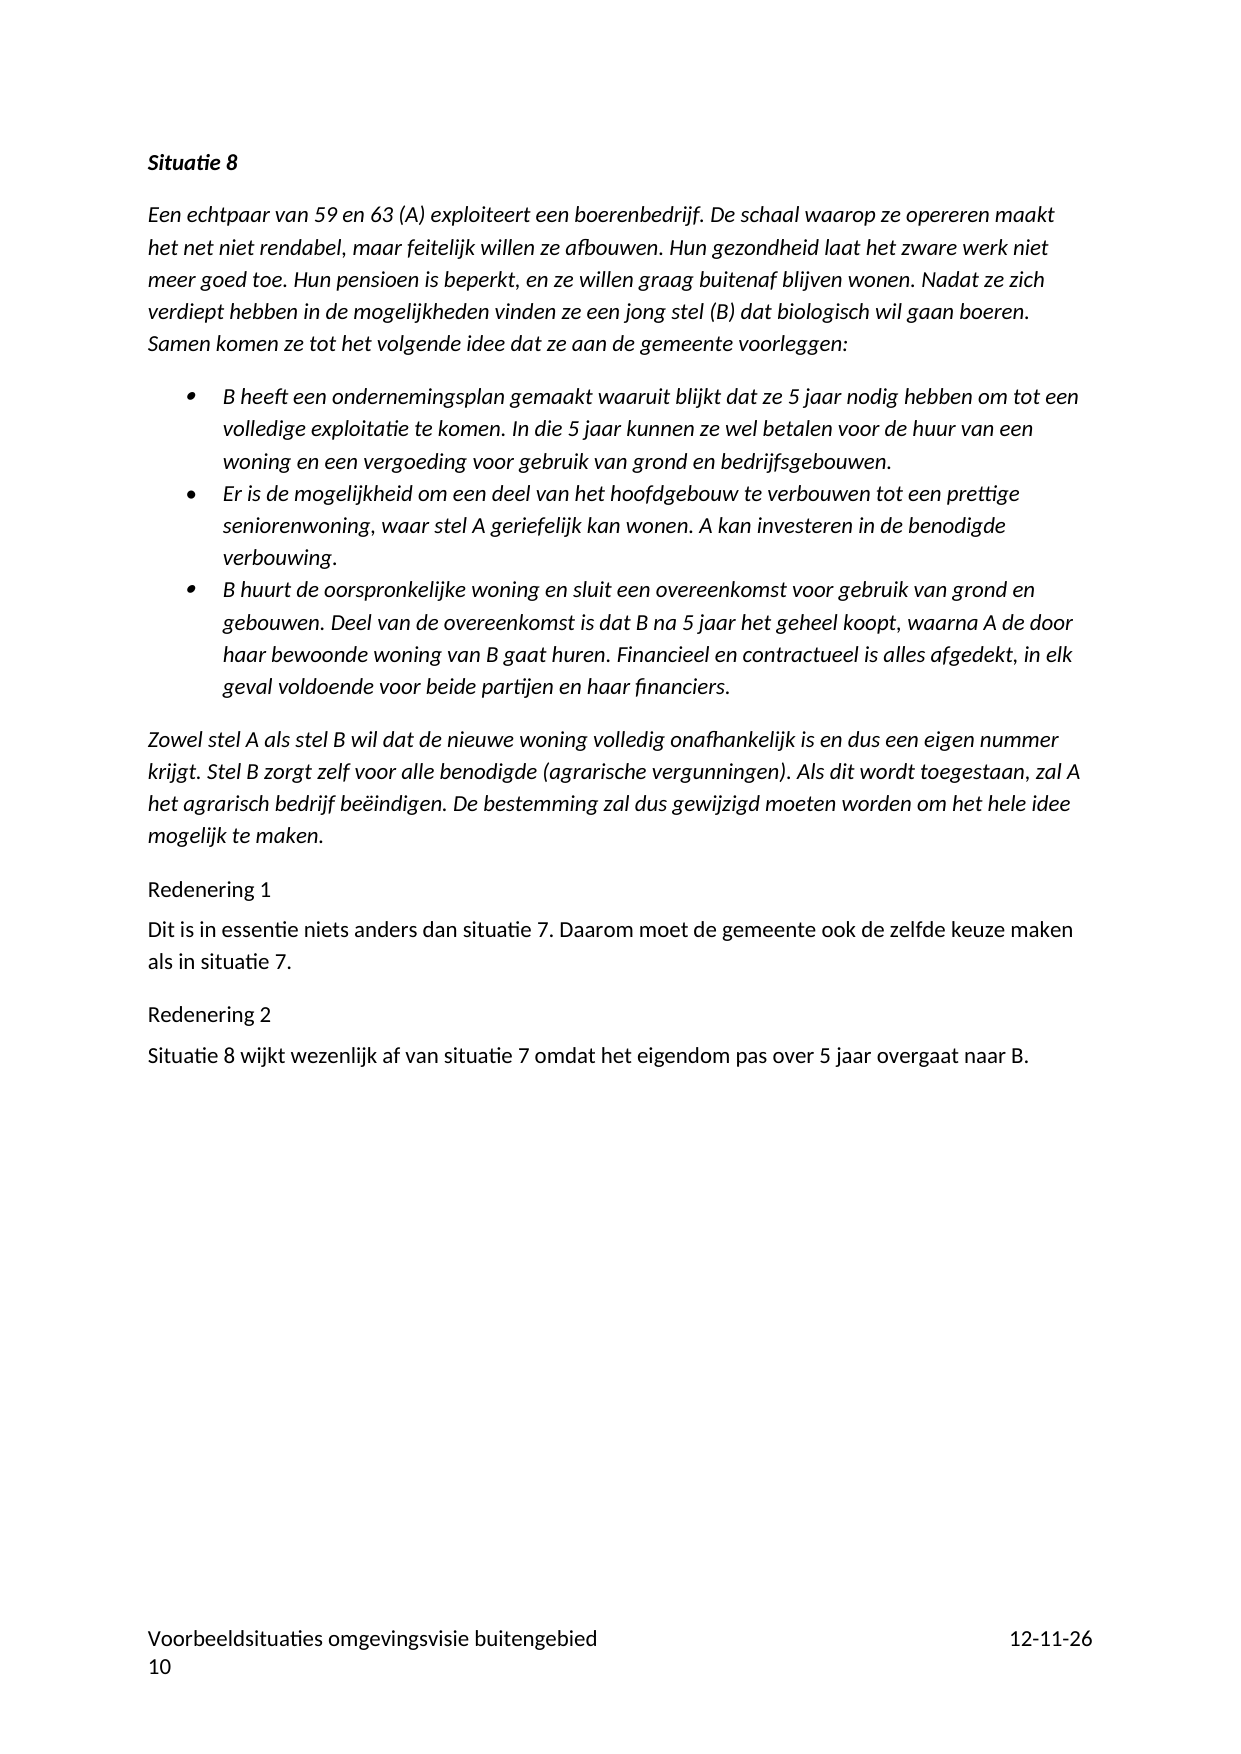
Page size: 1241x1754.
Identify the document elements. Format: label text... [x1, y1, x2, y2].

text Redenering 2 [148, 1000, 1093, 1028]
text Dit is in essentie niets anders dan situatie 7. Daarom moet de gemeente ook de zelfde keuze maken als in situatie 7. [148, 915, 1093, 975]
list Er is de mogelijkheid om een deel van het hoofdgebouw te verbouwen tot een prettige seniorenwoning, waar stel A geriefelijk kan wonen. A kan investeren in de benodigde verbouwing. [185, 479, 1093, 571]
list geval voldoende voor beide partijen en haar financiers. [223, 672, 1093, 700]
list B heeft een ondernemingsplan gemaakt waaruit blijkt dat ze 5 jaar nodig hebben om tot een volledige exploitatie te komen. In die 5 jaar kunnen ze wel betalen voor de huur van een woning en een vergoeding voor gebruik van grond en bedrijfsgebouwen. [185, 382, 1093, 475]
text Een echtpaar van 59 en 63 (A) exploiteert een boerenbedrijf. De schaal waarop ze opereren maakt het net niet rendabel, maar feitelijk willen ze afbouwen. Hun gezondheid laat het zware werk niet meer goed toe. Hun pensioen is beperkt, en ze willen graag buitenaf blijven wonen. Nadat ze zich verdiept hebben in de mogelijkheden vinden ze een jong stel (B) dat biologisch wil gaan boeren. Samen komen ze tot het volgende idee dat ze aan de gemeente voorleggen: [148, 201, 1093, 357]
text Situatie 8 wijkt wezenlijk af van situatie 7 omdat het eigendom pas over 5 jaar overgaat naar B. [148, 1041, 1093, 1069]
subtitle Situatie 8 [148, 148, 1093, 176]
list B huurt de oorspronkelijke woning en sluit een overeenkomst voor gebruik van grond en gebouwen. Deel van de overeenkomst is dat B na 5 jaar het geheel koopt, waarna A de door haar bewoonde woning van B gaat huren. Financieel en contractueel is alles afgedekt, in elk [185, 576, 1093, 668]
text Zowel stel A als stel B wil dat de nieuwe woning volledig onafhankelijk is en dus een eigen nummer krijgt. Stel B zorgt zelf voor alle benodigde (agrarische vergunningen). Als dit wordt toegestaan, zal A het agrarisch bedrijf beëindigen. De bestemming zal dus gewijzigd moeten worden om het hele idee mogelijk te maken. [148, 725, 1093, 850]
text Redenering 1 [148, 875, 1093, 903]
